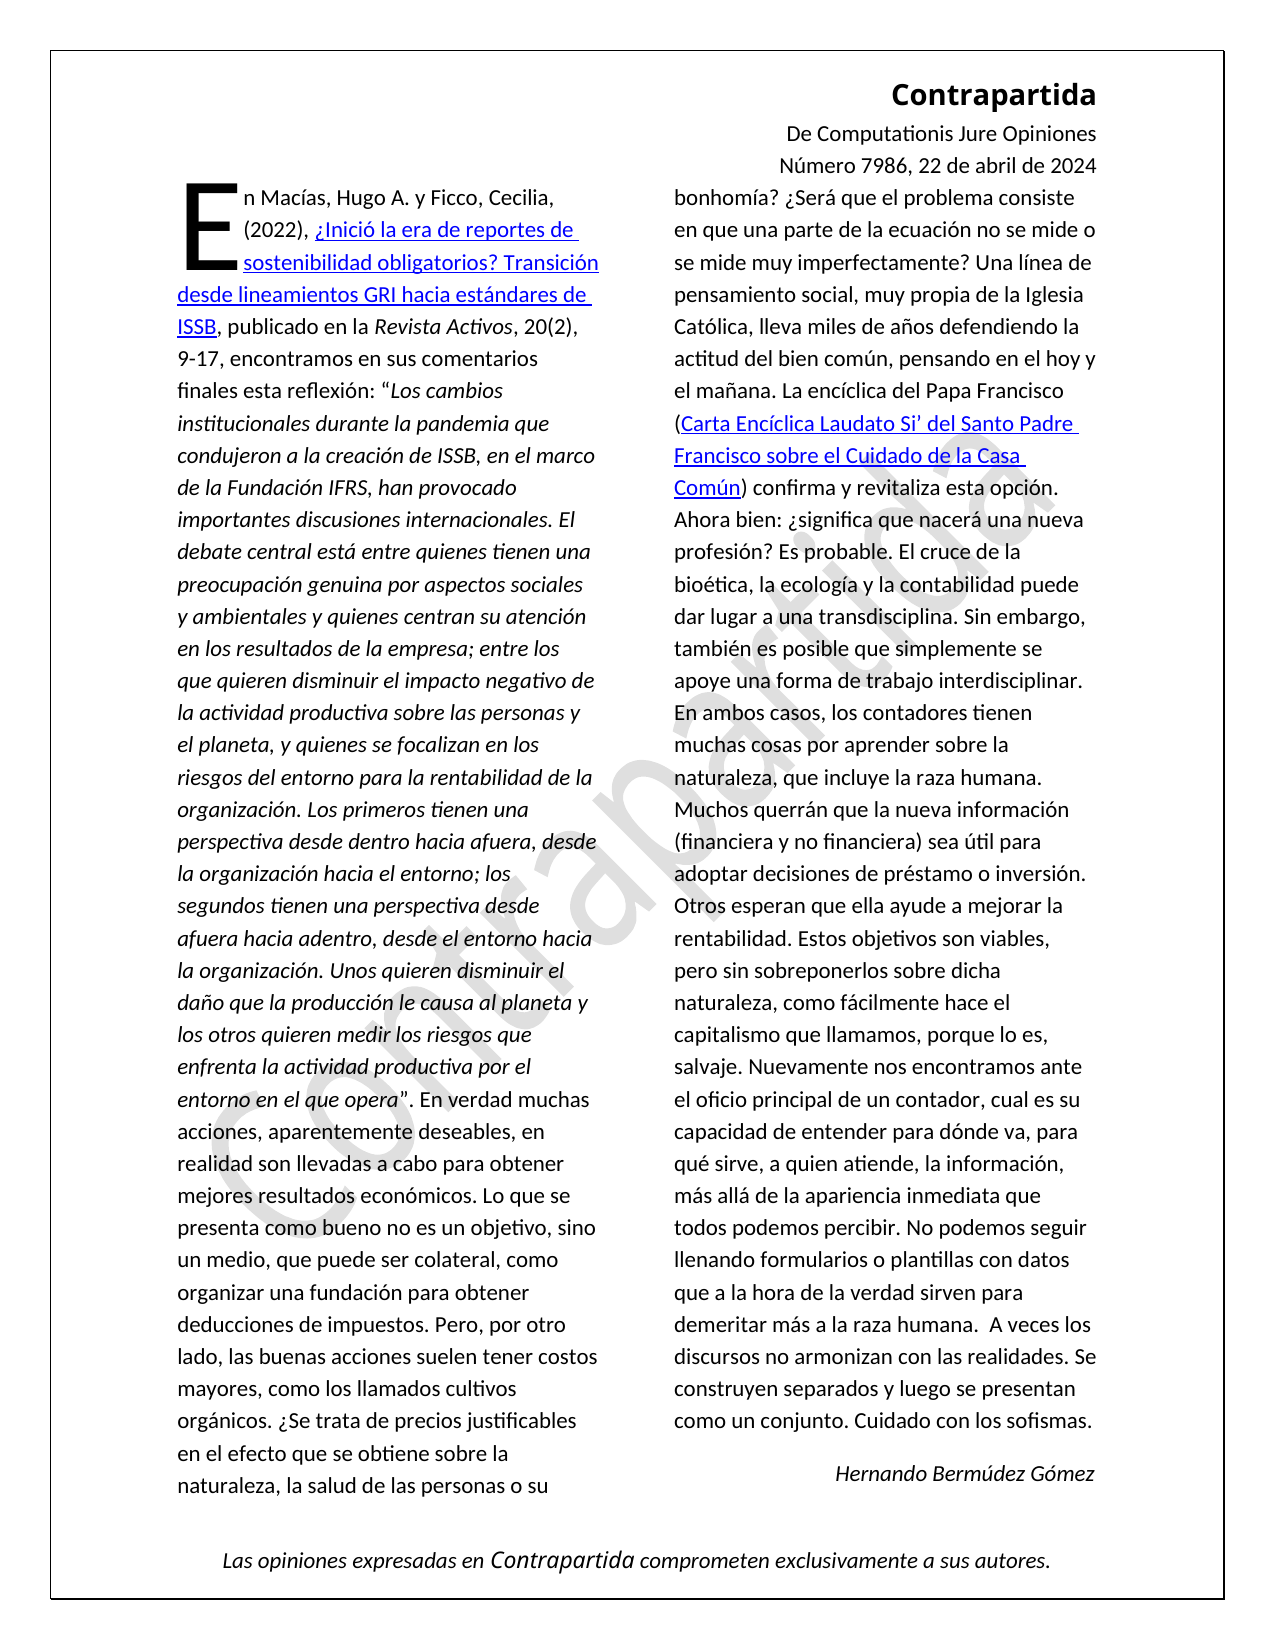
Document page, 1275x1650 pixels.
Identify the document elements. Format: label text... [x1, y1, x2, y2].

text n Macías, Hugo A. y Ficco, Cecilia, (2022), ¿Inició la era de reportes de sostenibilidad obligatorios? Transición desde lineamientos GRI hacia estándares de ISSB, publicado en la Revista Activos, 20(2), 9-17, encontramos en sus comentarios finales esta reflexión: “Los cambios institucionales durante la pandemia que condujeron a la creación de ISSB, en el marco de la Fundación IFRS, han provocado importantes discusiones internacionales. El debate central está entre quienes tienen una preocupación genuina por aspectos sociales y ambientales y quienes centran su atención en los resultados de la empresa; entre los que quieren disminuir el impacto negativo de la actividad productiva sobre las personas y el planeta, y quienes se focalizan en los riesgos del entorno para la rentabilidad de la organización. Los primeros tienen una perspectiva desde dentro hacia afuera, desde la organización hacia el entorno; los segundos tienen una perspectiva desde afuera hacia adentro, desde el entorno hacia la organización. Unos quieren disminuir el daño que la producción le causa al planeta y los otros quieren medir los riesgos que enfrenta la actividad productiva por el entorno en el que opera”. En verdad muchas acciones, aparentemente deseables, en realidad son llevadas a cabo para obtener mejores resultados económicos. Lo que se presenta como bueno no es un objetivo, sino un medio, que puede ser colateral, como organizar una fundación para obtener deducciones de impuestos. Pero, por otro lado, las buenas acciones suelen tener costos mayores, como los llamados cultivos orgánicos. ¿Se trata de precios justificables en el efecto que se obtiene sobre la naturaleza, la salud de las personas o su bonhomía? ¿Será que el problema consiste en que una parte de la ecuación no se mide o se mide muy imperfectamente? Una línea de pensamiento social, muy propia de la Iglesia Católica, lleva miles de años defendiendo la actitud del bien común, pensando en el hoy y el mañana. La encíclica del Papa Francisco (Carta Encíclica Laudato Si’ del Santo Padre Francisco sobre el Cuidado de la Casa Común) confirma y revitaliza esta opción. Ahora bien: ¿significa que nacerá una nueva profesión? Es probable. El cruce de la bioética, la ecología y la contabilidad puede dar lugar a una transdisciplina. Sin embargo, también es posible que simplemente se apoye una forma de trabajo interdisciplinar. En ambos casos, los contadores tienen muchas cosas por aprender sobre la naturaleza, que incluye la raza humana. Muchos querrán que la nueva información (financiera y no financiera) sea útil para adoptar decisiones de préstamo o inversión. Otros esperan que ella ayude a mejorar la rentabilidad. Estos objetivos son viables, pero sin sobreponerlos sobre dicha naturaleza, como fácilmente hace el capitalismo que llamamos, porque lo es, salvaje. Nuevamente nos encontramos ante el oficio principal de un contador, cual es su capacidad de entender para dónde va, para qué sirve, a quien atiende, la información, más allá de la apariencia inmediata que todos podemos percibir. No podemos seguir llenando formularios o plantillas con datos que a la hora de la verdad sirven para demeritar más a la raza humana. A veces los discursos no armonizan con las realidades. Se construyen separados y luego se presentan como un conjunto. Cuidado con los sofismas. [674, 183, 1097, 1434]
text n Macías, Hugo A. y Ficco, Cecilia, (2022), ¿Inició la era de reportes de sostenibilidad obligatorios? Transición desde lineamientos GRI hacia estándares de ISSB, publicado en la Revista Activos, 20(2), 9-17, encontramos en sus comentarios finales esta reflexión: “Los cambios institucionales durante la pandemia que condujeron a la creación de ISSB, en el marco de la Fundación IFRS, han provocado importantes discusiones internacionales. El debate central está entre quienes tienen una preocupación genuina por aspectos sociales y ambientales y quienes centran su atención en los resultados de la empresa; entre los que quieren disminuir el impacto negativo de la actividad productiva sobre las personas y el planeta, y quienes se focalizan en los riesgos del entorno para la rentabilidad de la organización. Los primeros tienen una perspectiva desde dentro hacia afuera, desde la organización hacia el entorno; los segundos tienen una perspectiva desde afuera hacia adentro, desde el entorno hacia la organización. Unos quieren disminuir el daño que la producción le causa al planeta y los otros quieren medir los riesgos que enfrenta la actividad productiva por el entorno en el que opera”. En verdad muchas acciones, aparentemente deseables, en realidad son llevadas a cabo para obtener mejores resultados económicos. Lo que se presenta como bueno no es un objetivo, sino un medio, que puede ser colateral, como organizar una fundación para obtener deducciones de impuestos. Pero, por otro lado, las buenas acciones suelen tener costos mayores, como los llamados cultivos orgánicos. ¿Se trata de precios justificables en el efecto que se obtiene sobre la naturaleza, la salud de las personas o su bonhomía? ¿Será que el problema consiste en que una parte de la ecuación no se mide o se mide muy imperfectamente? Una línea de pensamiento social, muy propia de la Iglesia Católica, lleva miles de años defendiendo la actitud del bien común, pensando en el hoy y el mañana. La encíclica del Papa Francisco (Carta Encíclica Laudato Si’ del Santo Padre Francisco sobre el Cuidado de la Casa Común) confirma y revitaliza esta opción. Ahora bien: ¿significa que nacerá una nueva profesión? Es probable. El cruce de la bioética, la ecología y la contabilidad puede dar lugar a una transdisciplina. Sin embargo, también es posible que simplemente se apoye una forma de trabajo interdisciplinar. En ambos casos, los contadores tienen muchas cosas por aprender sobre la naturaleza, que incluye la raza humana. Muchos querrán que la nueva información (financiera y no financiera) sea útil para adoptar decisiones de préstamo o inversión. Otros esperan que ella ayude a mejorar la rentabilidad. Estos objetivos son viables, pero sin sobreponerlos sobre dicha naturaleza, como fácilmente hace el capitalismo que llamamos, porque lo es, salvaje. Nuevamente nos encontramos ante el oficio principal de un contador, cual es su capacidad de entender para dónde va, para qué sirve, a quien atiende, la información, más allá de la apariencia inmediata que todos podemos percibir. No podemos seguir llenando formularios o plantillas con datos que a la hora de la verdad sirven para demeritar más a la raza humana. A veces los discursos no armonizan con las realidades. Se construyen separados y luego se presentan como un conjunto. Cuidado con los sofismas. [177, 183, 600, 1499]
text Hernando Bermúdez Gómez [674, 1459, 1097, 1488]
